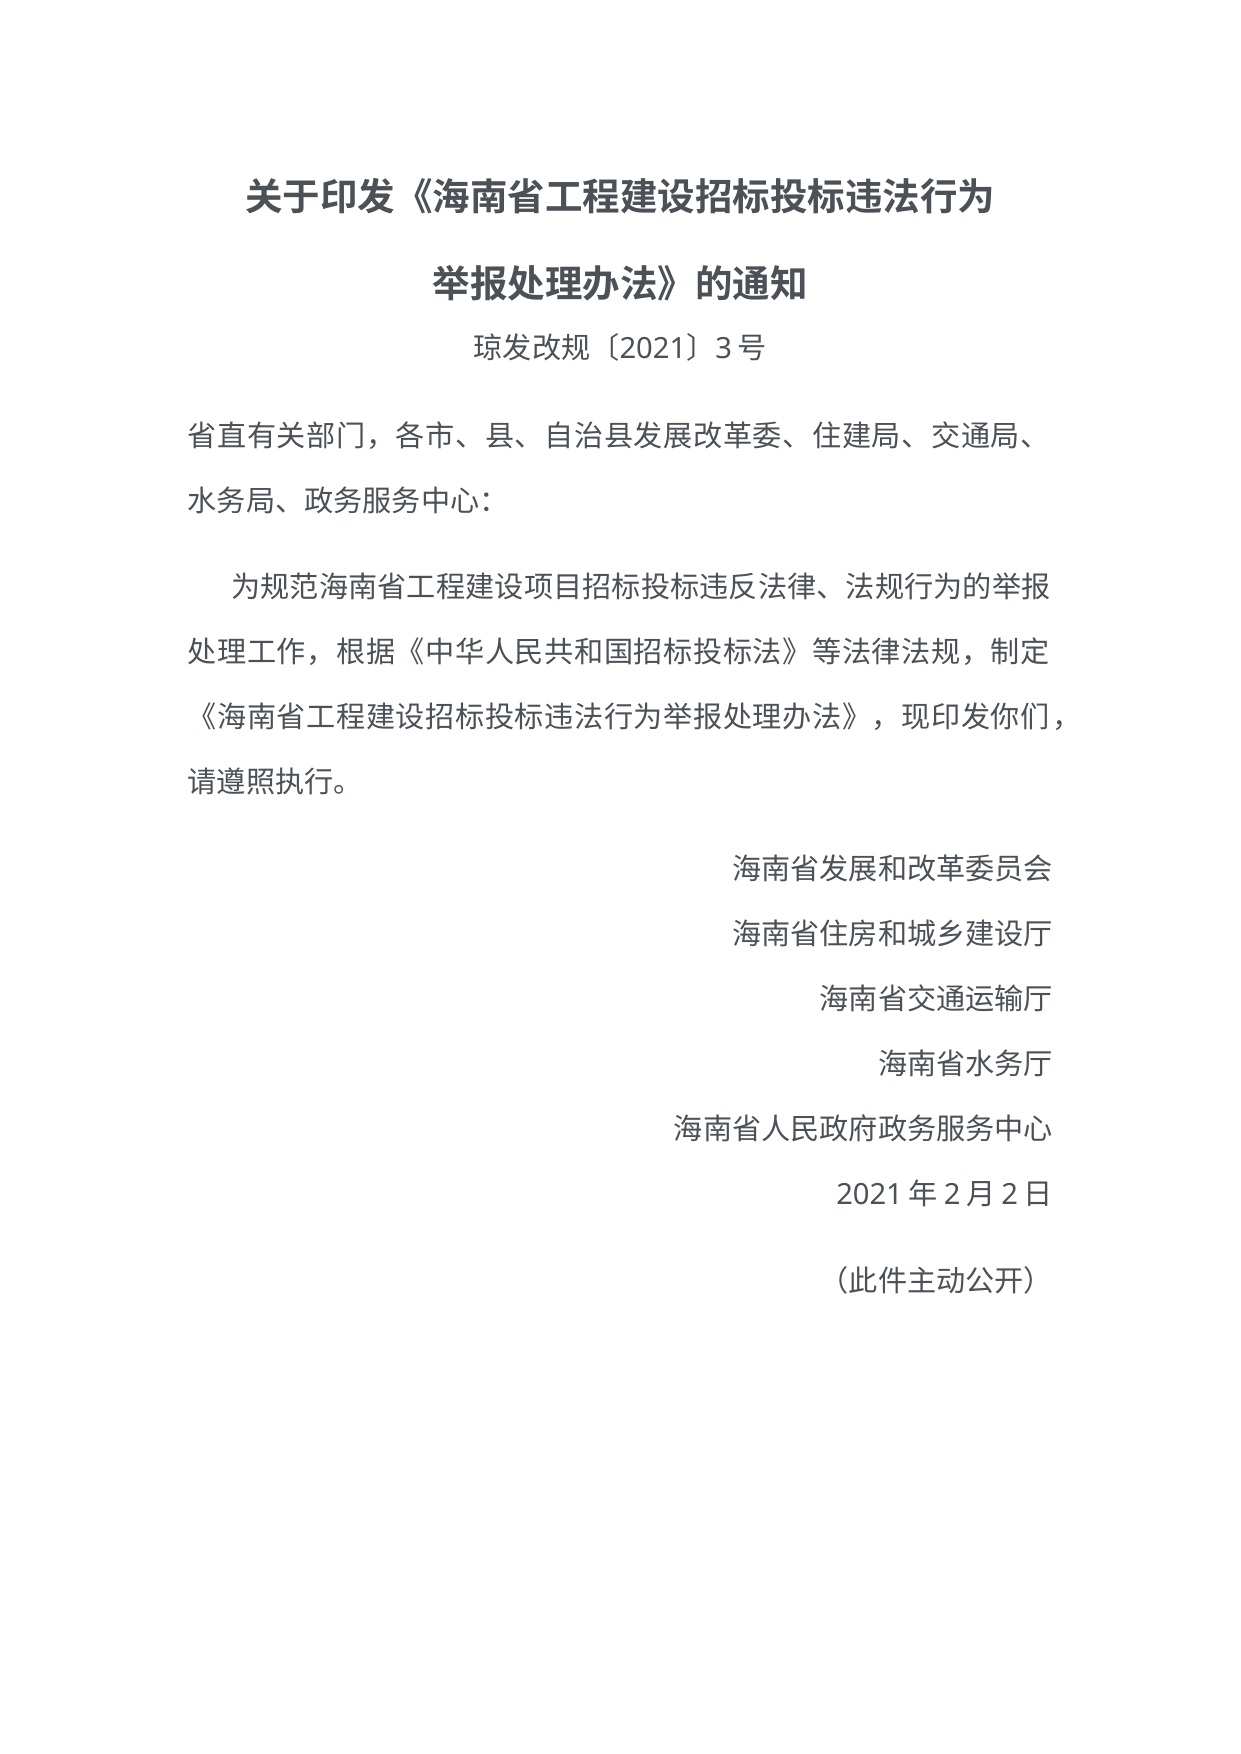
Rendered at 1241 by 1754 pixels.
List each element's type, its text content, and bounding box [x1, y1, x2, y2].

text 为规范海南省工程建设项目招标投标违反法律、法规行为的举报处理工作，根据《中华人民共和国招标投标法》等法律法规，制定《海南省工程建设招标投标违法行为举报处理办法》，现印发你们，请遵照执行。 [187, 553, 1053, 813]
text 省直有关部门，各市、县、自治县发展改革委、住建局、交通局、水务局、政务服务中心： [187, 401, 1053, 531]
text 举报处理办法》的通知 琼发改规〔2021〕3号 [187, 249, 1053, 379]
text 关于印发《海南省工程建设招标投标违法行为 [187, 162, 1053, 227]
text （此件主动公开） [187, 1246, 1053, 1311]
text 海南省发展和改革委员会 海南省住房和城乡建设厅 海南省交通运输厅 海南省水务厅 海南省人民政府政务服务中心 2021年2月2日 [187, 834, 1053, 1224]
